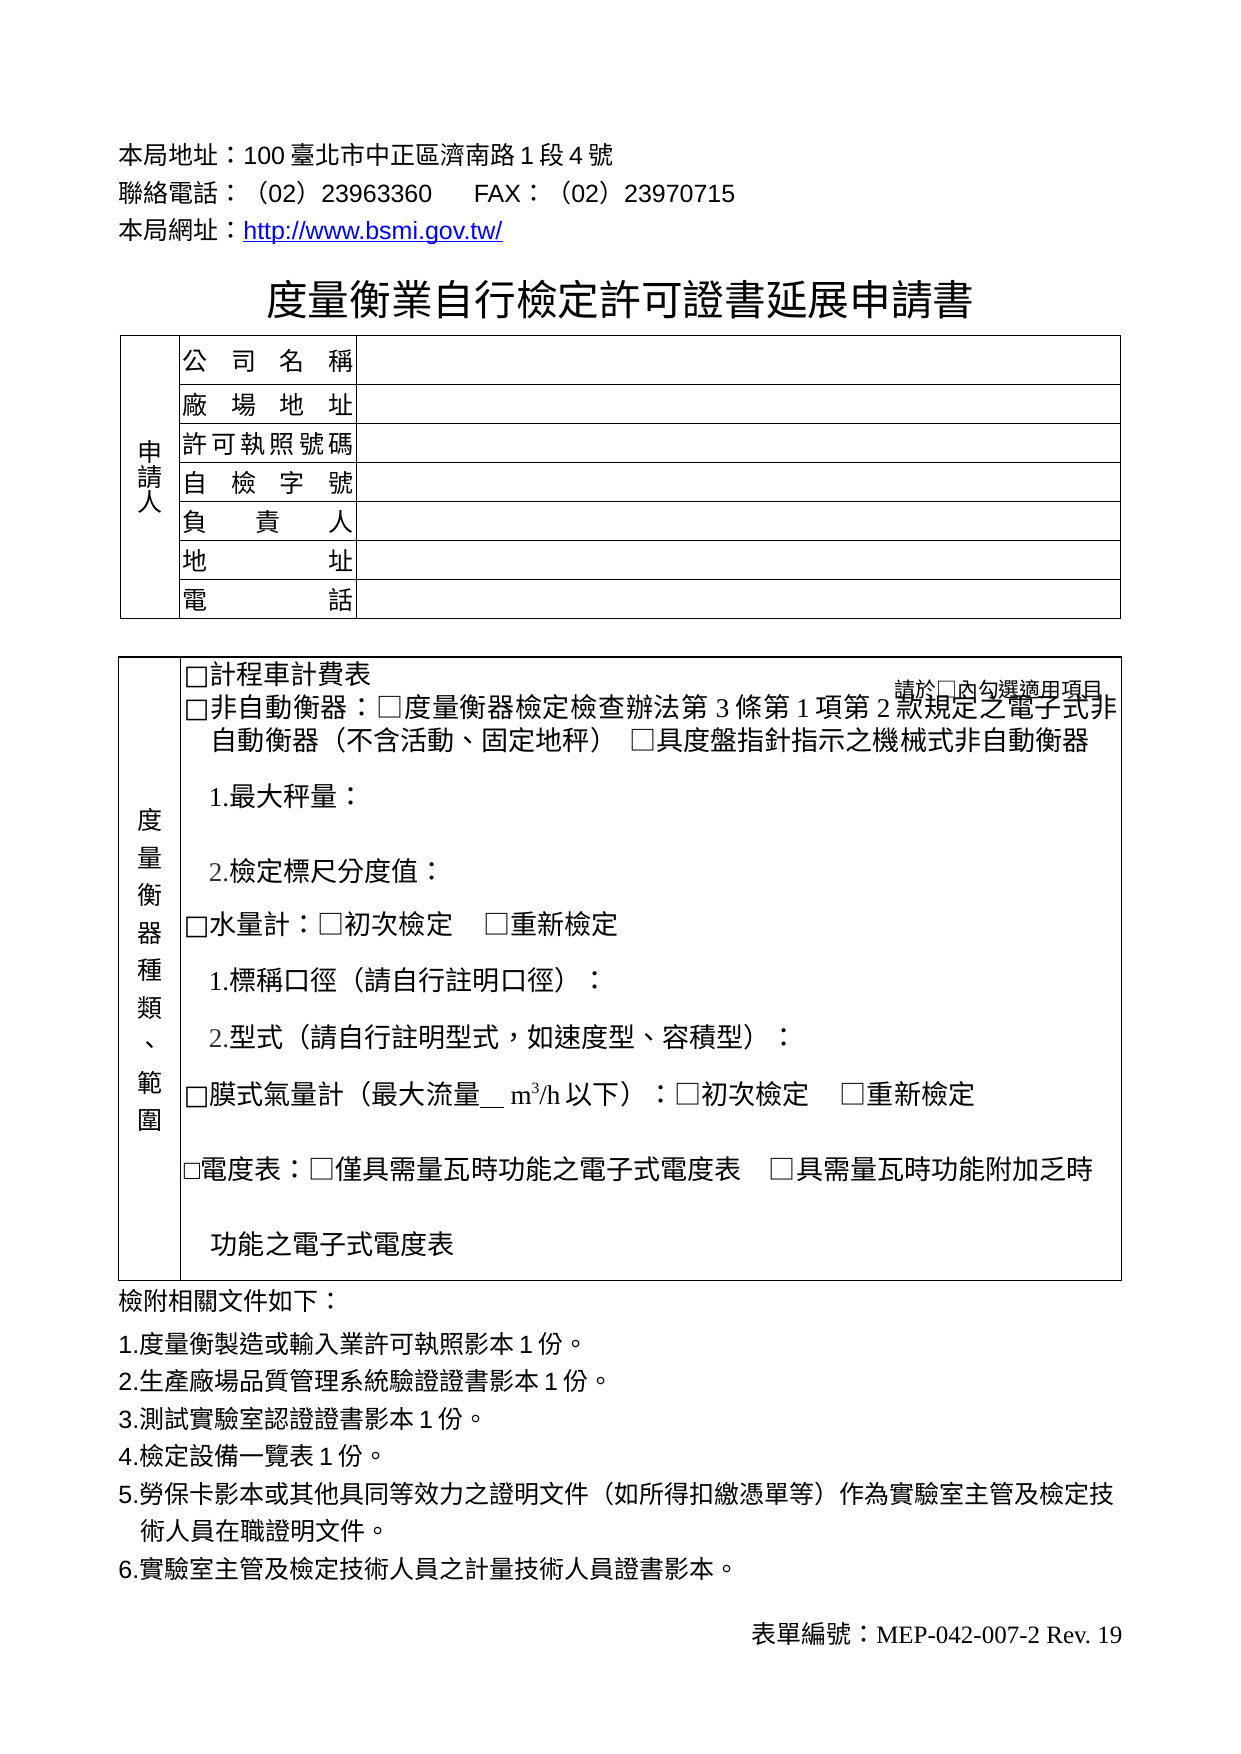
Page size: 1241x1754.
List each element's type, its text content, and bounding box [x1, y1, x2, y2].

text 檢附相關文件如下： [118, 1281, 1122, 1318]
text 聯絡電話：（02）23963360 FAX：（02）23970715 [118, 172, 1122, 210]
text 度量衡業自行檢定許可證書延展申請書 [118, 260, 1122, 335]
table_cell 電話 [180, 580, 356, 618]
table_header 公司名稱 [180, 336, 356, 383]
table_cell [357, 385, 1120, 422]
text 3.測試實驗室認證證書影本1份。 [118, 1399, 1122, 1436]
text 6.實驗室主管及檢定技術人員之計量技術人員證書影本。 [118, 1549, 1122, 1586]
table_cell 自檢字號 [180, 463, 356, 501]
table_cell [357, 463, 1120, 501]
text 2.生產廠場品質管理系統驗證證書影本1份。 [118, 1361, 1122, 1399]
table_header □計程車計費表 □非自動衡器：□度量衡器檢定檢查辦法第3條第1項第2款規定之電子式非自動衡器（不含活動、固定地秤） □具度盤指針指示之機械式非自動衡器 1.最大秤量： 2.檢定標尺分度值： □水量計：□初次檢定 □重新檢定 1.標稱口徑（請自行註明口徑）： 2.型式（請自行註明型式，如速度型、容積型）： □膜式氣量計（最大流量 m3/h以下）：□初次檢定 □重新檢定 □電度表：□僅具需量瓦時功能之電子式電度表 □具需量瓦時功能附加乏時功能之電子式電度表 [181, 658, 1121, 1280]
table_cell [357, 502, 1120, 540]
table_cell [357, 580, 1120, 618]
table_header [357, 336, 1120, 383]
table_cell [357, 541, 1120, 579]
table_header 度 量 衡 器 種 類 、 範 圍 [119, 658, 180, 1280]
text 5.勞保卡影本或其他具同等效力之證明文件（如所得扣繳憑單等）作為實驗室主管及檢定技術人員在職證明文件。 [118, 1474, 1122, 1549]
table_cell 廠場地址 [180, 385, 356, 422]
text 1.度量衡製造或輸入業許可執照影本1份。 [118, 1324, 1122, 1361]
text 本局地址：100臺北市中正區濟南路1段4號 [118, 135, 1122, 172]
text 4.檢定設備一覽表1份。 [118, 1436, 1122, 1474]
text 本局網址：http://www.bsmi.gov.tw/ [118, 210, 1122, 247]
table_cell [357, 424, 1120, 462]
table_header 申請人 [121, 336, 179, 618]
table_cell 負責人 [180, 502, 356, 540]
table_cell 地址 [180, 541, 356, 579]
table_cell 許可執照號碼 [180, 424, 356, 462]
